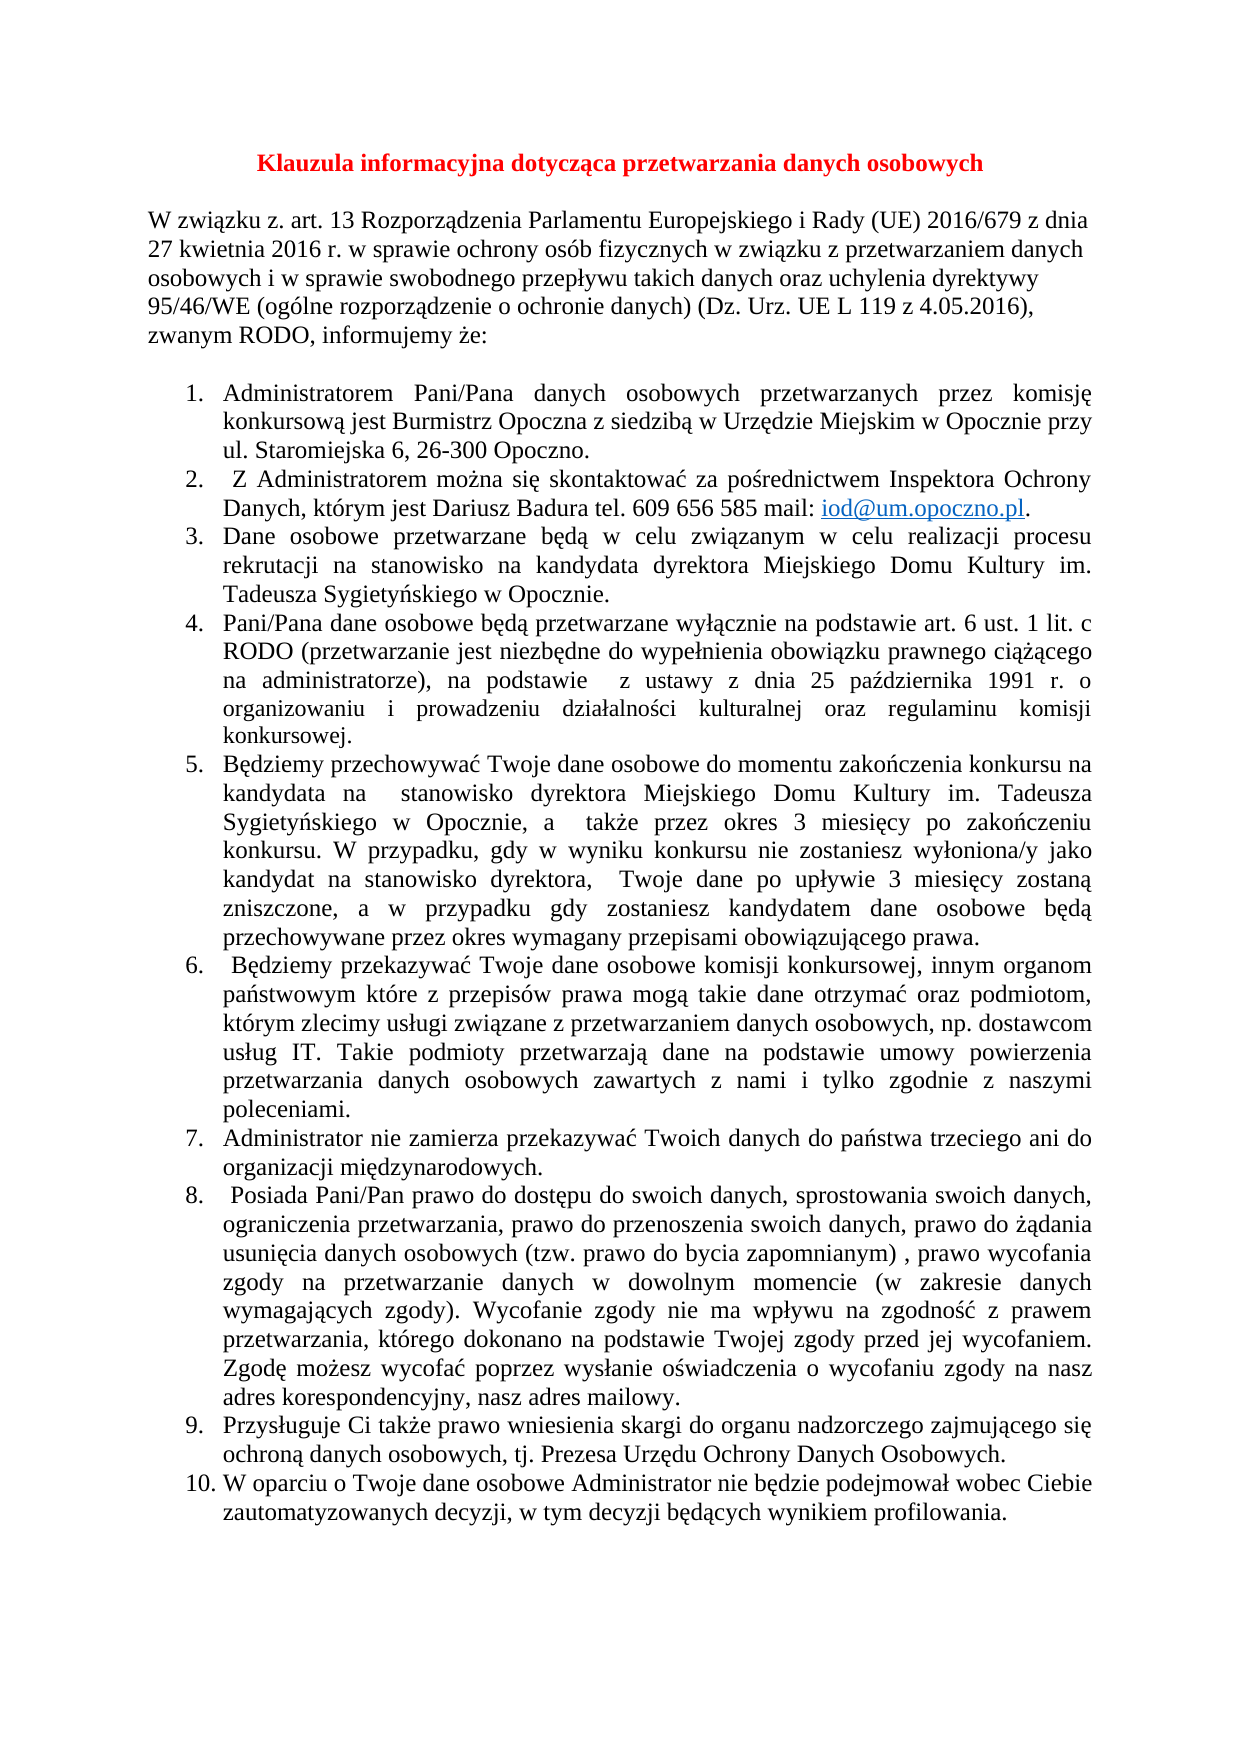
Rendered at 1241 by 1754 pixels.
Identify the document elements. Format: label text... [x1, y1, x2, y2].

text W związku z. art. 13 Rozporządzenia Parlamentu Europejskiego i Rady (UE) 2016/679 z dnia 27 kwietnia 2016 r. w sprawie ochrony osób fizycznych w związku z przetwarzaniem danych osobowych i w sprawie swobodnego przepływu takich danych oraz uchylenia dyrektywy 95/46/WE (ogólne rozporządzenie o ochronie danych) (Dz. Urz. UE L 119 z 4.05.2016), zwanym RODO, informujemy że: [148, 205, 1093, 349]
list Będziemy przekazywać Twoje dane osobowe komisji konkursowej, innym organom państwowym które z przepisów prawa mogą takie dane otrzymać oraz podmiotom, którym zlecimy usługi związane z przetwarzaniem danych osobowych, np. dostawcom usług IT. Takie podmioty przetwarzają dane na podstawie umowy powierzenia przetwarzania danych osobowych zawartych z nami i tylko zgodnie z naszymi poleceniami. [185, 950, 1093, 1123]
list W oparciu o Twoje dane osobowe Administrator nie będzie podejmował wobec Ciebie zautomatyzowanych decyzji, w tym decyzji będących wynikiem profilowania. [185, 1468, 1093, 1525]
list Pani/Pana dane osobowe będą przetwarzane wyłącznie na podstawie art. 6 ust. 1 lit. c RODO (przetwarzanie jest niezbędne do wypełnienia obowiązku prawnego ciążącego na administratorze), na podstawie z ustawy z dnia 25 października 1991 r. o organizowaniu i prowadzeniu działalności kulturalnej oraz regulaminu komisji konkursowej. [185, 608, 1093, 749]
list Dane osobowe przetwarzane będą w celu związanym w celu realizacji procesu rekrutacji na stanowisko na kandydata dyrektora Miejskiego Domu Kultury im. Tadeusza Sygietyńskiego w Opocznie. [185, 521, 1093, 608]
list Administratorem Pani/Pana danych osobowych przetwarzanych przez komisję konkursową jest Burmistrz Opoczna z siedzibą w Urzędzie Miejskim w Opocznie przy ul. Staromiejska 6, 26-300 Opoczno. [185, 378, 1093, 464]
text Klauzula informacyjna dotycząca przetwarzania danych osobowych [148, 148, 1093, 176]
list Administrator nie zamierza przekazywać Twoich danych do państwa trzeciego ani do organizacji międzynarodowych. [185, 1123, 1093, 1180]
list Posiada Pani/Pan prawo do dostępu do swoich danych, sprostowania swoich danych, ograniczenia przetwarzania, prawo do przenoszenia swoich danych, prawo do żądania usunięcia danych osobowych (tzw. prawo do bycia zapomnianym) , prawo wycofania zgody na przetwarzanie danych w dowolnym momencie (w zakresie danych wymagających zgody). Wycofanie zgody nie ma wpływu na zgodność z prawem przetwarzania, którego dokonano na podstawie Twojej zgody przed jej wycofaniem. Zgodę możesz wycofać poprzez wysłanie oświadczenia o wycofaniu zgody na nasz adres korespondencyjny, nasz adres mailowy. [185, 1180, 1093, 1410]
list Będziemy przechowywać Twoje dane osobowe do momentu zakończenia konkursu na kandydata na stanowisko dyrektora Miejskiego Domu Kultury im. Tadeusza Sygietyńskiego w Opocznie, a także przez okres 3 miesięcy po zakończeniu konkursu. W przypadku, gdy w wyniku konkursu nie zostaniesz wyłoniona/y jako kandydat na stanowisko dyrektora, Twoje dane po upływie 3 miesięcy zostaną zniszczone, a w przypadku gdy zostaniesz kandydatem dane osobowe będą przechowywane przez okres wymagany przepisami obowiązującego prawa. [185, 749, 1093, 950]
list Przysługuje Ci także prawo wniesienia skargi do organu nadzorczego zajmującego się ochroną danych osobowych, tj. Prezesa Urzędu Ochrony Danych Osobowych. [185, 1410, 1093, 1468]
list Z Administratorem można się skontaktować za pośrednictwem Inspektora Ochrony Danych, którym jest Dariusz Badura tel. 609 656 585 mail: iod@um.opoczno.pl. [185, 464, 1093, 521]
